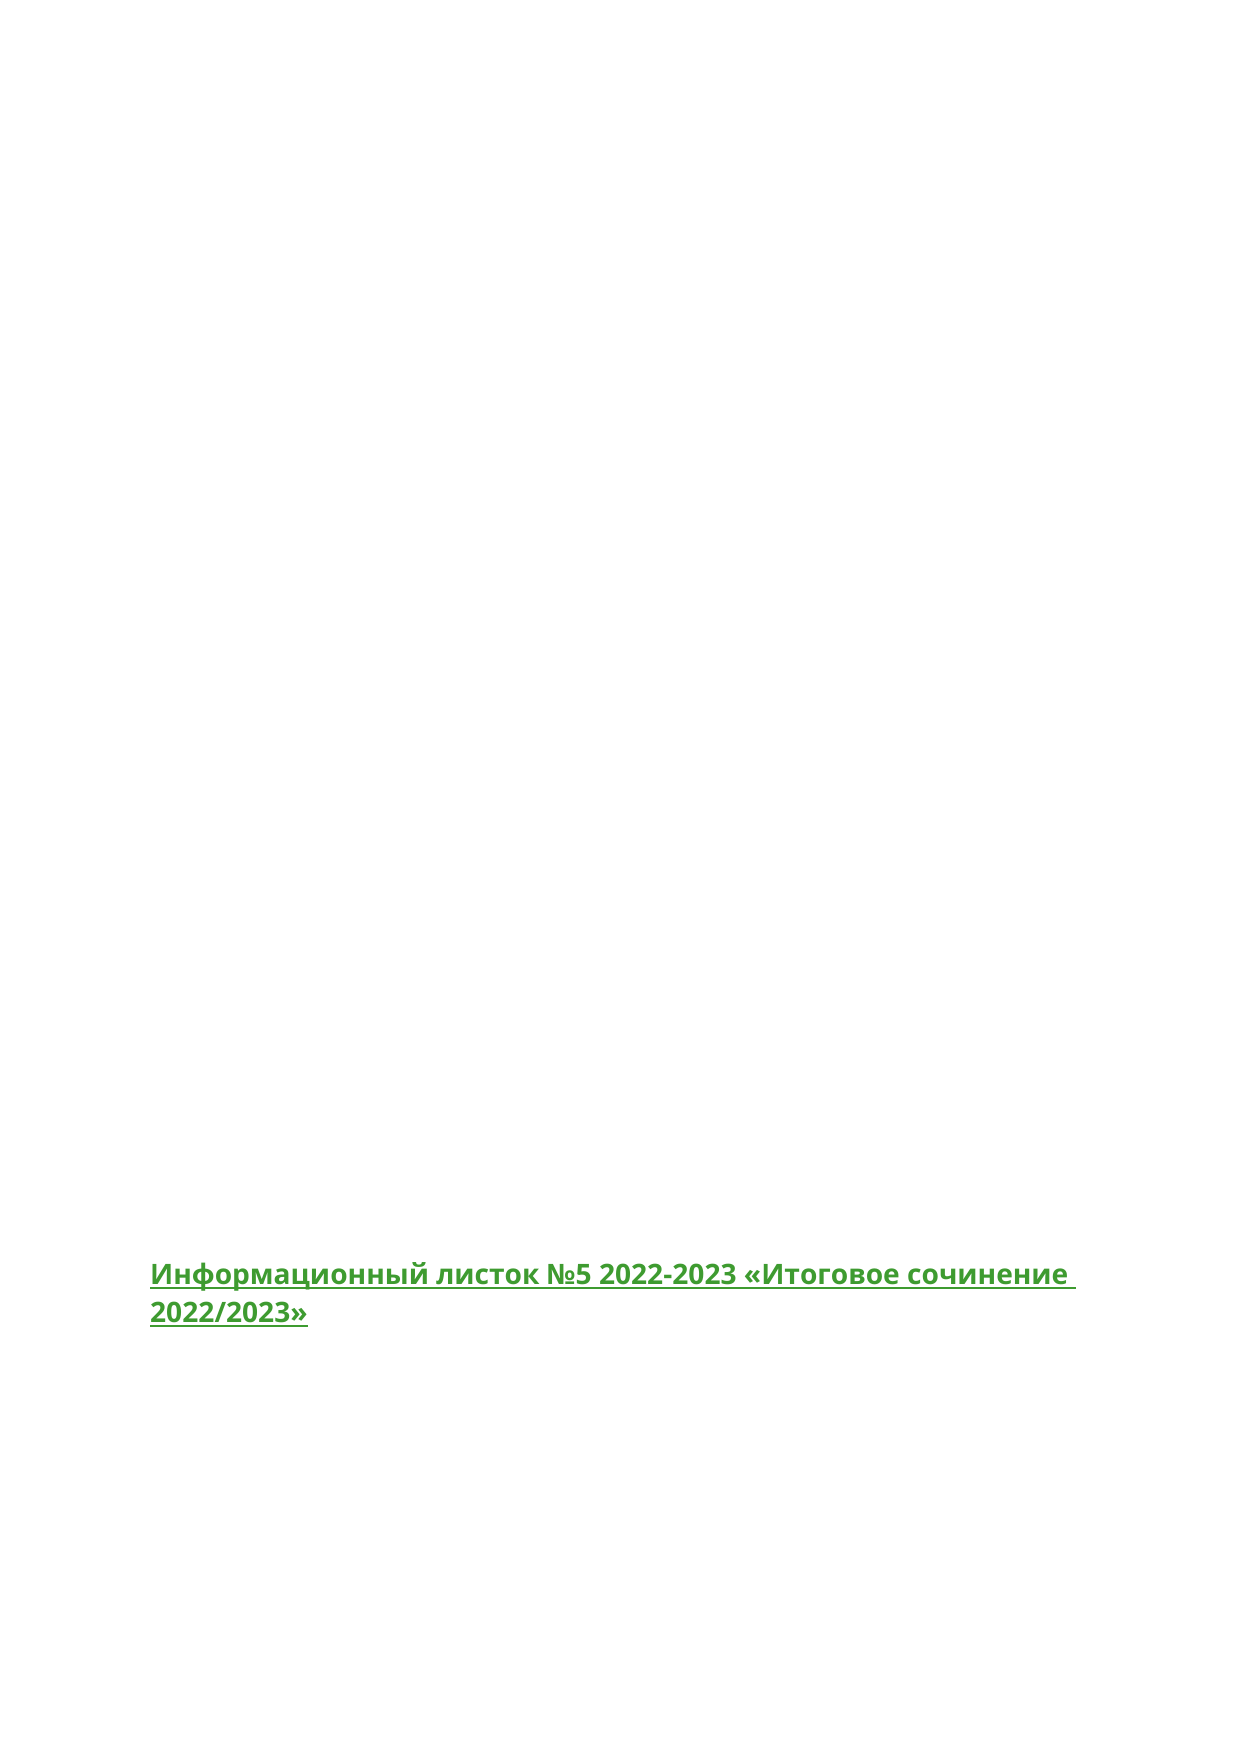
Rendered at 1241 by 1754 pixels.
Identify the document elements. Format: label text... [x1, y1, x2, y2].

text Информационный листок №5 2022-2023 «Итоговое сочинение 2022/2023» [150, 1254, 1090, 1331]
